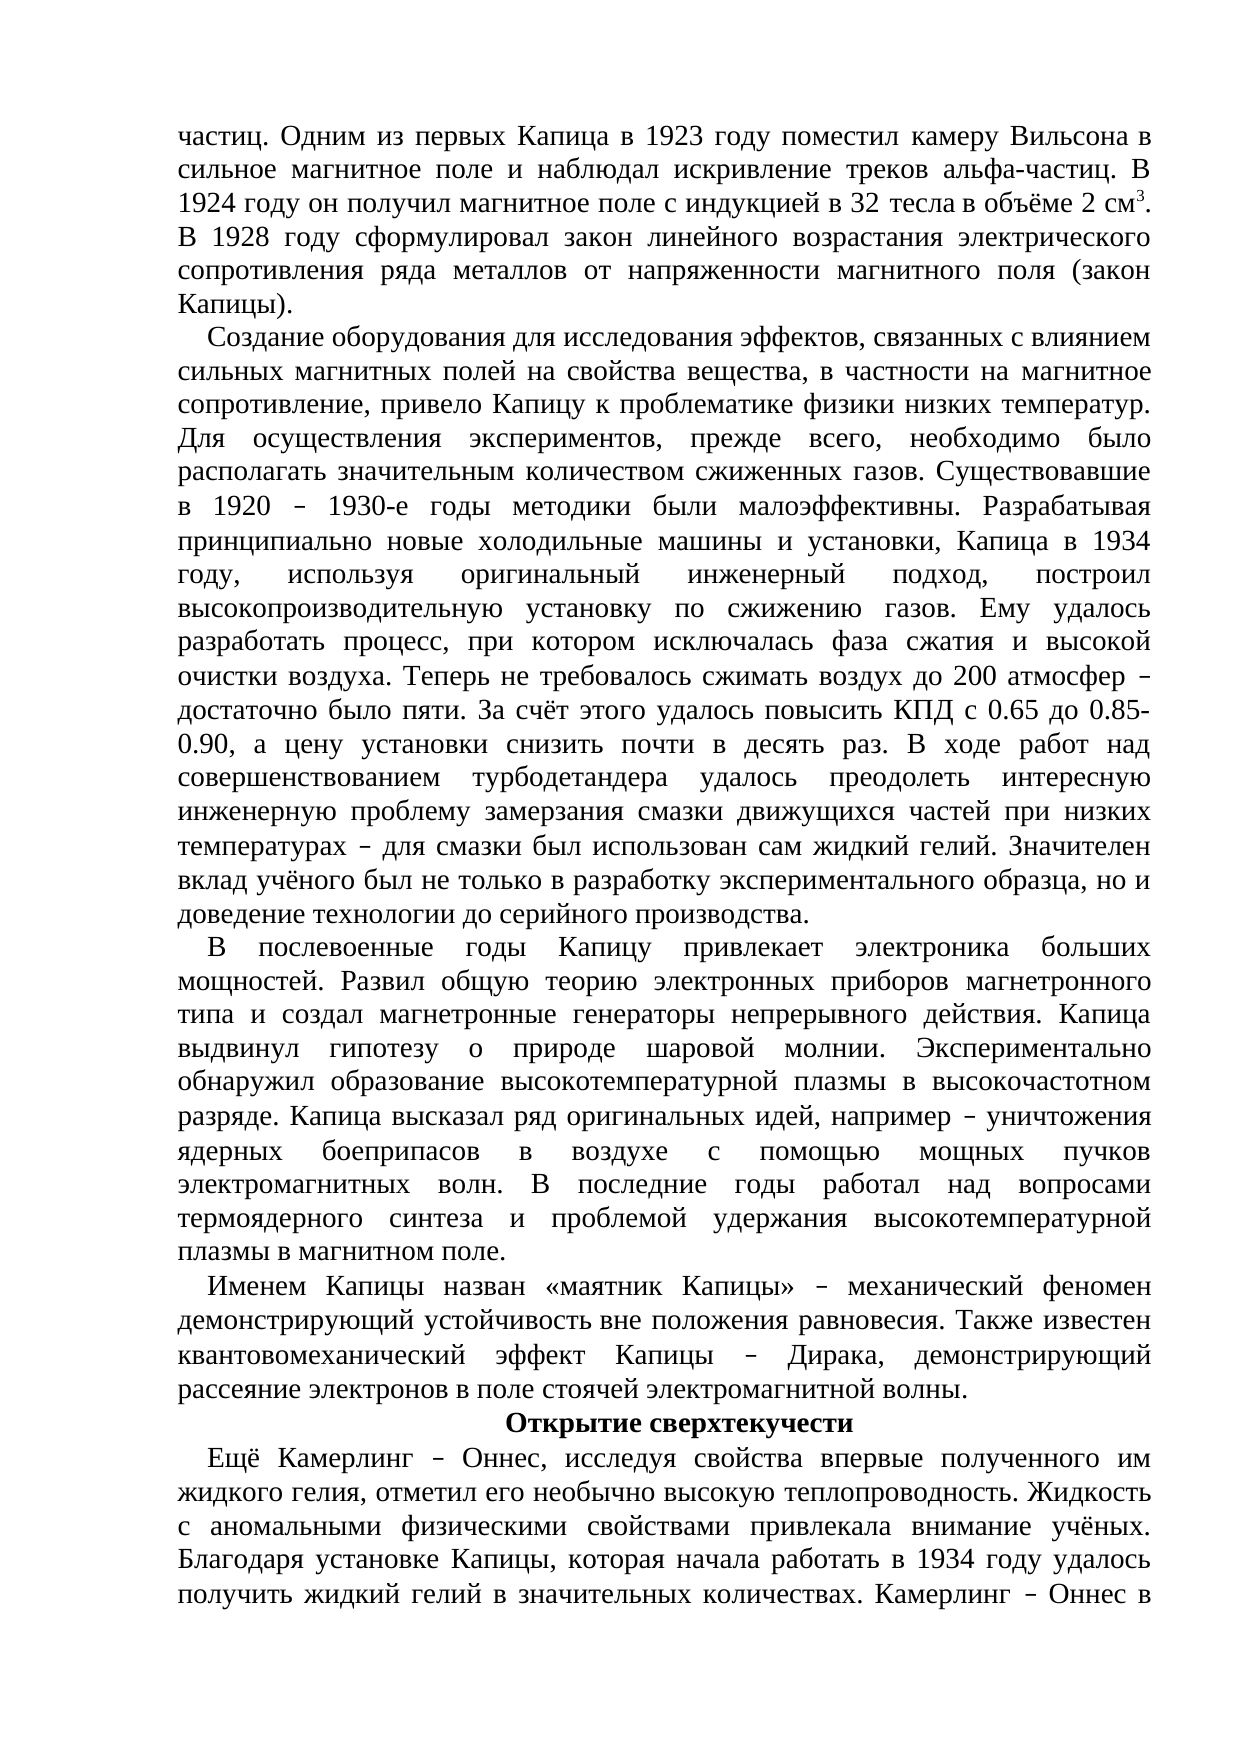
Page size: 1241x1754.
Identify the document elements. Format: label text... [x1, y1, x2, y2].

text Именем Капицы назван «маятник Капицы» – механический феномен демонстрирующий устойчивость вне положения равновесия. Также известен квантовомеханический эффект Капицы – Дирака, демонстрирующий рассеяние электронов в поле стоячей электромагнитной волны. [177, 1267, 1152, 1405]
text Открытие сверхтекучести [177, 1405, 1152, 1439]
text В послевоенные годы Капицу привлекает электроника больших мощностей. Развил общую теорию электронных приборов магнетронного типа и создал магнетронные генераторы непрерывного действия. Капица выдвинул гипотезу о природе шаровой молнии. Экспериментально обнаружил образование высокотемпературной плазмы в высокочастотном разряде. Капица высказал ряд оригинальных идей, например – уничтожения ядерных боеприпасов в воздухе с помощью мощных пучков электромагнитных волн. В последние годы работал над вопросами термоядерного синтеза и проблемой удержания высокотемпературной плазмы в магнитном поле. [177, 929, 1152, 1267]
text Создание оборудования для исследования эффектов, связанных с влиянием сильных магнитных полей на свойства вещества, в частности на магнитное сопротивление, привело Капицу к проблематике физики низких температур. Для осуществления экспериментов, прежде всего, необходимо было располагать значительным количеством сжиженных газов. Существовавшие в 1920 – 1930-е годы методики были малоэффективны. Разрабатывая принципиально новые холодильные машины и установки, Капица в 1934 году, используя оригинальный инженерный подход, построил высокопроизводительную установку по сжижению газов. Ему удалось разработать процесс, при котором исключалась фаза сжатия и высокой очистки воздуха. Теперь не требовалось сжимать воздух до 200 атмосфер – достаточно было пяти. За счёт этого удалось повысить КПД с 0.65 до 0.85-0.90, а цену установки снизить почти в десять раз. В ходе работ над совершенствованием турбодетандера удалось преодолеть интересную инженерную проблему замерзания смазки движущихся частей при низких температурах – для смазки был использован сам жидкий гелий. Значителен вклад учёного был не только в разработку экспериментального образца, но и доведение технологии до серийного производства. [177, 319, 1152, 929]
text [177, 1439, 1152, 1611]
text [177, 118, 1152, 319]
